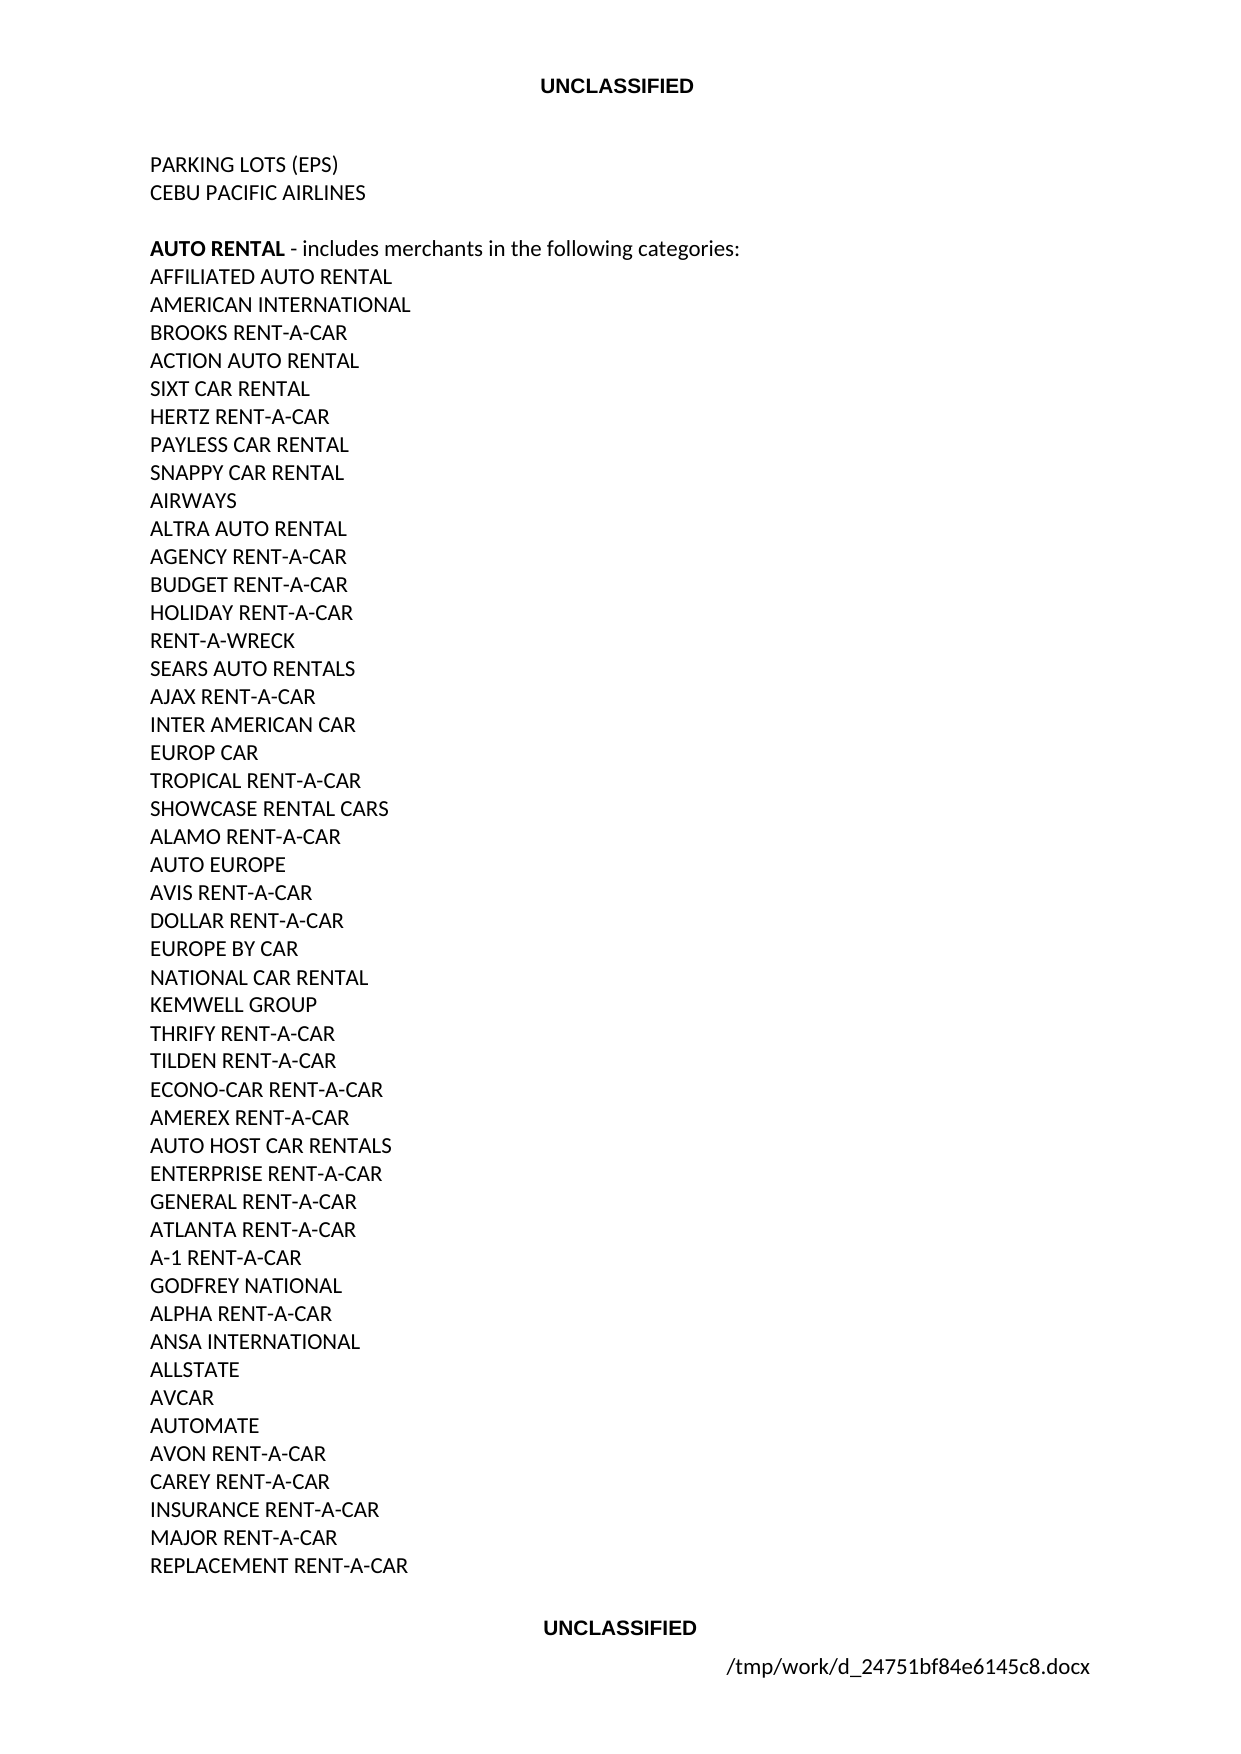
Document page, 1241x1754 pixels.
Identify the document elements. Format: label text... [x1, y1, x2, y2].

text ALAMO RENT-A-CAR [150, 822, 1090, 851]
text AUTO HOST CAR RENTALS [150, 1131, 1090, 1159]
text THRIFY RENT-A-CAR [150, 1019, 1090, 1047]
text HOLIDAY RENT-A-CAR [150, 598, 1090, 626]
text RENT-A-WRECK [150, 626, 1090, 654]
text CEBU PACIFIC AIRLINES [150, 178, 1090, 206]
text CAREY RENT-A-CAR [150, 1467, 1090, 1495]
text INTER AMERICAN CAR [150, 710, 1090, 738]
text MAJOR RENT-A-CAR [150, 1523, 1090, 1551]
text ALLSTATE [150, 1355, 1090, 1383]
text PARKING LOTS (EPS) [150, 150, 1090, 178]
text DOLLAR RENT-A-CAR [150, 907, 1090, 934]
text HERTZ RENT-A-CAR [150, 402, 1090, 430]
text REPLACEMENT RENT-A-CAR [150, 1551, 1090, 1579]
text AMERICAN INTERNATIONAL [150, 290, 1090, 318]
text ANSA INTERNATIONAL [150, 1327, 1090, 1355]
text PAYLESS CAR RENTAL [150, 430, 1090, 458]
text TILDEN RENT-A-CAR [150, 1047, 1090, 1075]
text AVCAR [150, 1383, 1090, 1411]
text SIXT CAR RENTAL [150, 374, 1090, 402]
text TROPICAL RENT-A-CAR [150, 766, 1090, 794]
text AMEREX RENT-A-CAR [150, 1103, 1090, 1131]
text AIRWAYS [150, 486, 1090, 514]
text ALPHA RENT-A-CAR [150, 1299, 1090, 1327]
text GENERAL RENT-A-CAR [150, 1187, 1090, 1215]
text AUTOMATE [150, 1411, 1090, 1439]
text GODFREY NATIONAL [150, 1271, 1090, 1299]
text SNAPPY CAR RENTAL [150, 458, 1090, 486]
text AVIS RENT-A-CAR [150, 878, 1090, 907]
text ALTRA AUTO RENTAL [150, 514, 1090, 542]
text ENTERPRISE RENT-A-CAR [150, 1159, 1090, 1187]
text EUROP CAR [150, 738, 1090, 766]
text SEARS AUTO RENTALS [150, 654, 1090, 682]
text AVON RENT-A-CAR [150, 1439, 1090, 1467]
text AGENCY RENT-A-CAR [150, 542, 1090, 570]
text INSURANCE RENT-A-CAR [150, 1495, 1090, 1523]
text BROOKS RENT-A-CAR [150, 318, 1090, 346]
text EUROPE BY CAR [150, 934, 1090, 963]
text AUTO RENTAL - includes merchants in the following categories: [150, 234, 1090, 262]
text BUDGET RENT-A-CAR [150, 570, 1090, 598]
text KEMWELL GROUP [150, 991, 1090, 1019]
text A-1 RENT-A-CAR [150, 1243, 1090, 1271]
text ACTION AUTO RENTAL [150, 346, 1090, 374]
text ECONO-CAR RENT-A-CAR [150, 1075, 1090, 1103]
text AJAX RENT-A-CAR [150, 682, 1090, 710]
text AUTO EUROPE [150, 851, 1090, 878]
text NATIONAL CAR RENTAL [150, 963, 1090, 991]
text ATLANTA RENT-A-CAR [150, 1215, 1090, 1243]
text AFFILIATED AUTO RENTAL [150, 262, 1090, 290]
text SHOWCASE RENTAL CARS [150, 794, 1090, 822]
